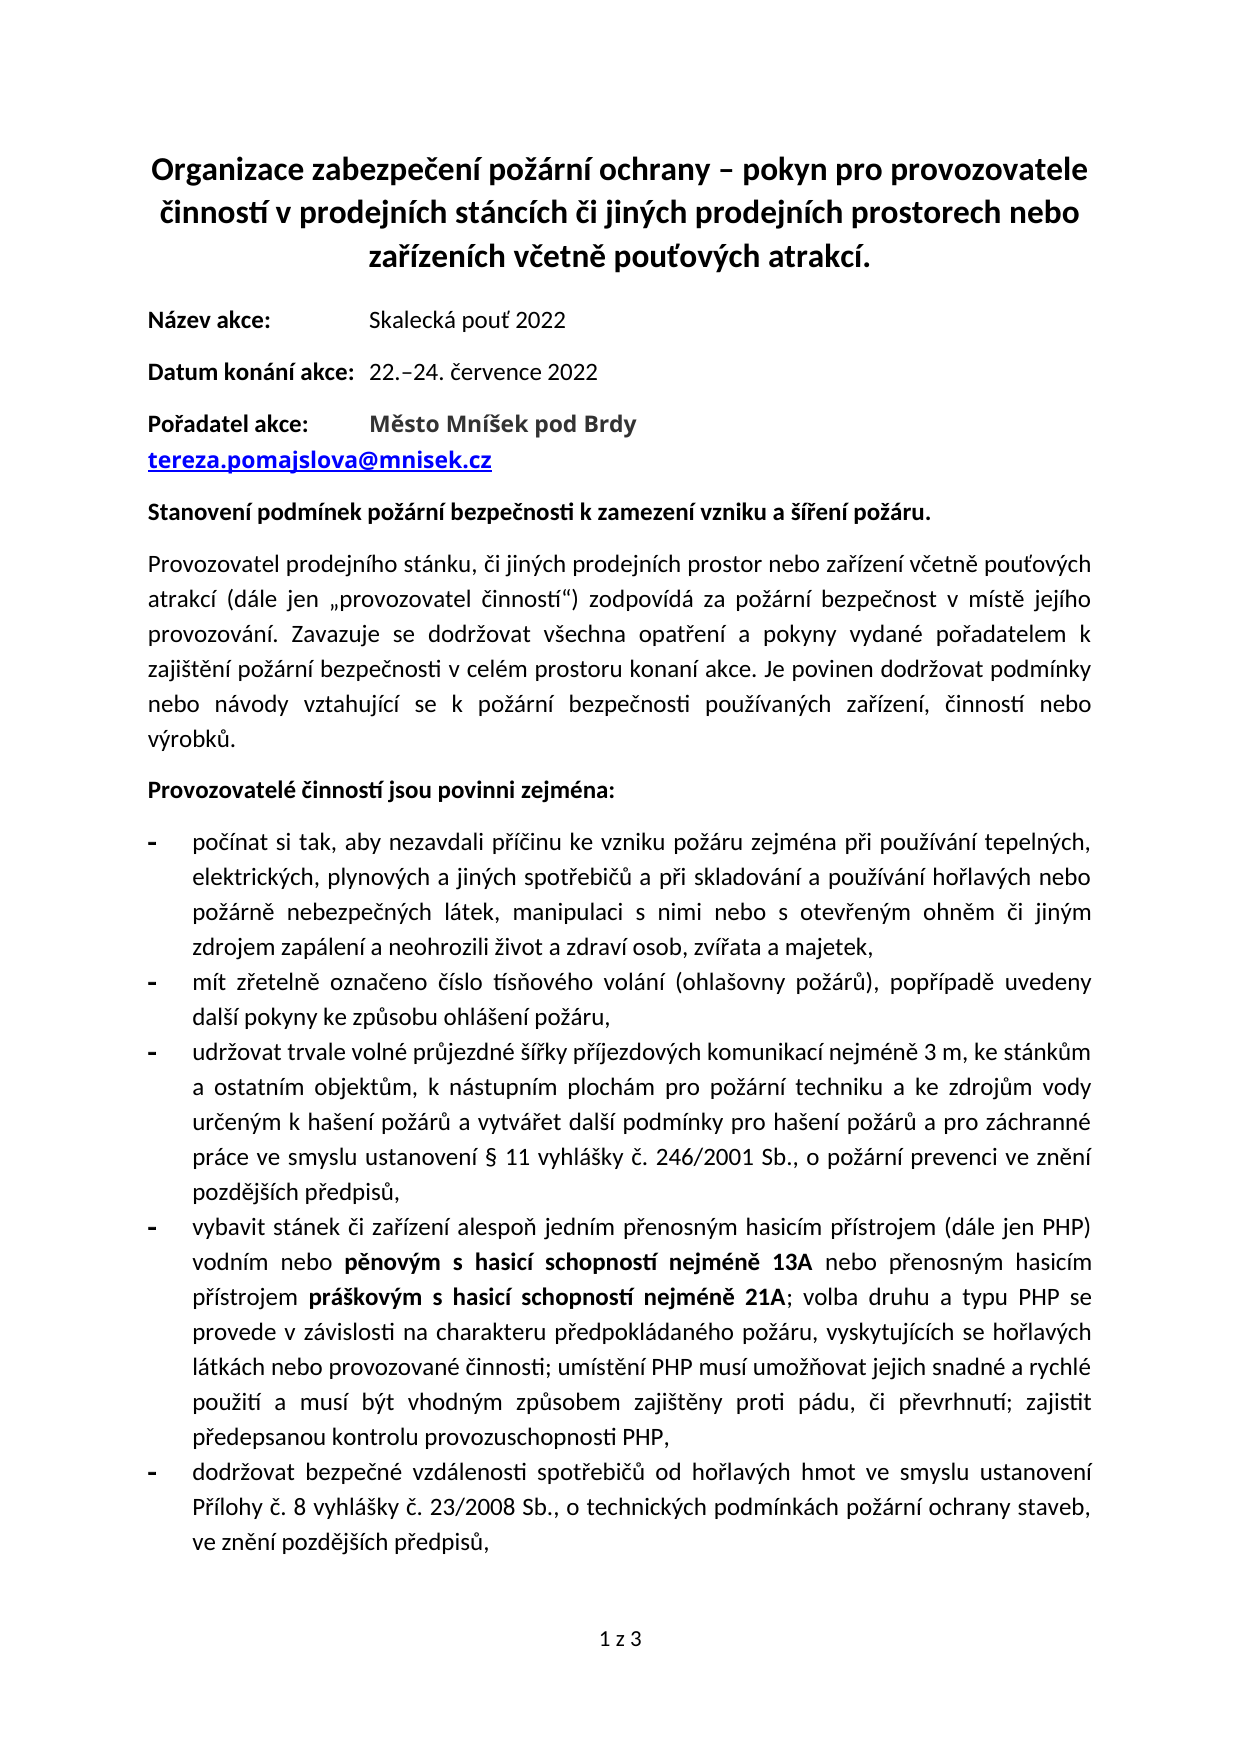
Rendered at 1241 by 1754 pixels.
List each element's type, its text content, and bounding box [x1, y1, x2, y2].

list dodržovat bezpečné vzdálenosti spotřebičů od hořlavých hmot ve smyslu ustanovení Přílohy č. 8 vyhlášky č. 23/2008 Sb., o technických podmínkách požární ochrany staveb, ve znění pozdějších předpisů, [148, 1456, 1093, 1557]
text Pořadatel akce: Město Mníšek pod Brdy tereza.pomajslova@mnisek.cz [148, 408, 1093, 475]
text Stanovení podmínek požární bezpečnosti k zamezení vzniku a šíření požáru. [148, 496, 1093, 527]
text Datum konání akce: 22.–24. července 2022 [148, 356, 1093, 387]
text Provozovatel prodejního stánku, či jiných prodejních prostor nebo zařízení včetně pouťových atrakcí (dále jen „provozovatel činností“) zodpovídá za požární bezpečnost v místě jejího provozování. Zavazuje se dodržovat všechna opatření a pokyny vydané pořadatelem k zajištění požární bezpečnosti v celém prostoru konaní akce. Je povinen dodržovat podmínky nebo návody vztahující se k požární bezpečnosti používaných zařízení, činností nebo výrobků. [148, 548, 1093, 753]
text Provozovatelé činností jsou povinni zejména: [148, 775, 1093, 805]
list udržovat trvale volné průjezdné šířky příjezdových komunikací nejméně 3 m, ke stánkům a ostatním objektům, k nástupním plochám pro požární techniku a ke zdrojům vody určeným k hašení požárů a vytvářet další podmínky pro hašení požárů a pro záchranné práce ve smyslu ustanovení § 11 vyhlášky č. 246/2001 Sb., o požární prevenci ve znění pozdějších předpisů, [148, 1036, 1093, 1207]
list počínat si tak, aby nezavdali příčinu ke vzniku požáru zejména při používání tepelných, elektrických, plynových a jiných spotřebičů a při skladování a používání hořlavých nebo požárně nebezpečných látek, manipulaci s nimi nebo s otevřeným ohněm či jiným zdrojem zapálení a neohrozili život a zdraví osob, zvířata a majetek, [148, 826, 1093, 962]
text Název akce: Skalecká pouť 2022 [148, 304, 1093, 335]
text Organizace zabezpečení požární ochrany – pokyn pro provozovatele činností v prodejních stáncích či jiných prodejních prostorech nebo zařízeních včetně pouťových atrakcí. [148, 148, 1093, 276]
list mít zřetelně označeno číslo tísňového volání (ohlašovny požárů), popřípadě uvedeny další pokyny ke způsobu ohlášení požáru, [148, 966, 1093, 1032]
list vybavit stánek či zařízení alespoň jedním přenosným hasicím přístrojem (dále jen PHP) vodním nebo pěnovým s hasicí schopností nejméně 13A nebo přenosným hasicím přístrojem práškovým s hasicí schopností nejméně 21A; volba druhu a typu PHP se provede v závislosti na charakteru předpokládaného požáru, vyskytujících se hořlavých látkách nebo provozované činnosti; umístění PHP musí umožňovat jejich snadné a rychlé použití a musí být vhodným způsobem zajištěny proti pádu, či převrhnutí; zajistit předepsanou kontrolu provozuschopnosti PHP, [148, 1211, 1093, 1452]
